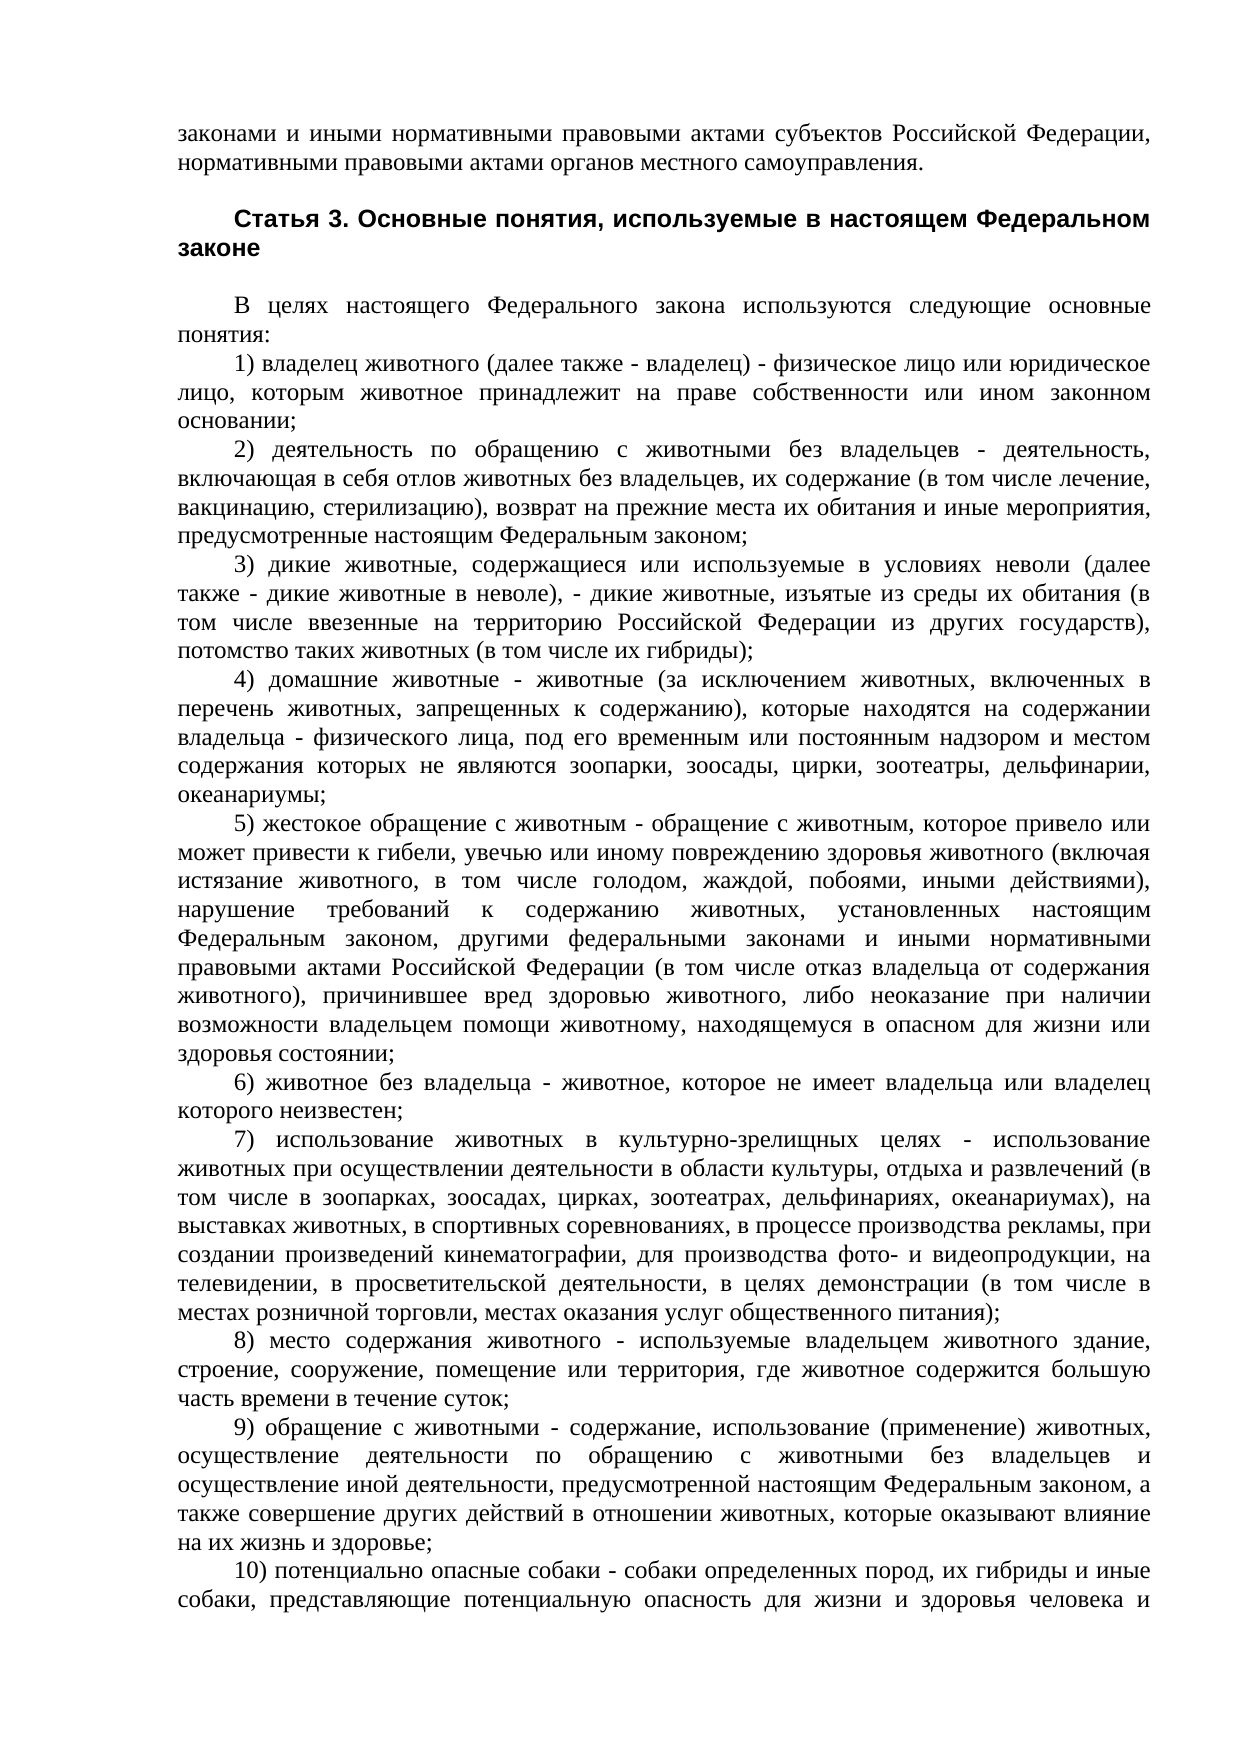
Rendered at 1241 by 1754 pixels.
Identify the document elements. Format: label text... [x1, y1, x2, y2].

text 7) использование животных в культурно-зрелищных целях - использование животных при осуществлении деятельности в области культуры, отдыха и развлечений (в том числе в зоопарках, зоосадах, цирках, зоотеатрах, дельфинариях, океанариумах), на выставках животных, в спортивных соревнованиях, в процессе производства рекламы, при создании произведений кинематографии, для производства фото- и видеопродукции, на телевидении, в просветительской деятельности, в целях демонстрации (в том числе в местах розничной торговли, местах оказания услуг общественного питания); [177, 1124, 1152, 1326]
text 6) животное без владельца - животное, которое не имеет владельца или владелец которого неизвестен; [177, 1067, 1152, 1124]
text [177, 118, 1152, 176]
text 9) обращение с животными - содержание, использование (применение) животных, осуществление деятельности по обращению с животными без владельцев и осуществление иной деятельности, предусмотренной настоящим Федеральным законом, а также совершение других действий в отношении животных, которые оказывают влияние на их жизнь и здоровье; [177, 1412, 1152, 1556]
text 3) дикие животные, содержащиеся или используемые в условиях неволи (далее также - дикие животные в неволе), - дикие животные, изъятые из среды их обитания (в том числе ввезенные на территорию Российской Федерации из других государств), потомство таких животных (в том числе их гибриды); [177, 549, 1152, 664]
text 4) домашние животные - животные (за исключением животных, включенных в перечень животных, запрещенных к содержанию), которые находятся на содержании владельца - физического лица, под его временным или постоянным надзором и местом содержания которых не являются зоопарки, зоосады, цирки, зоотеатры, дельфинарии, океанариумы; [177, 664, 1152, 808]
text 5) жестокое обращение с животным - обращение с животным, которое привело или может привести к гибели, увечью или иному повреждению здоровья животного (включая истязание животного, в том числе голодом, жаждой, побоями, иными действиями), нарушение требований к содержанию животных, установленных настоящим Федеральным законом, другими федеральными законами и иными нормативными правовыми актами Российской Федерации (в том числе отказ владельца от содержания животного), причинившее вред здоровью животного, либо неоказание при наличии возможности владельцем помощи животному, находящемуся в опасном для жизни или здоровья состоянии; [177, 808, 1152, 1067]
text Статья 3. Основные понятия, используемые в настоящем Федеральном законе [177, 204, 1152, 262]
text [177, 1556, 1152, 1613]
text 1) владелец животного (далее также - владелец) - физическое лицо или юридическое лицо, которым животное принадлежит на праве собственности или ином законном основании; [177, 348, 1152, 434]
text В целях настоящего Федерального закона используются следующие основные понятия: [177, 291, 1152, 348]
text 8) место содержания животного - используемые владельцем животного здание, строение, сооружение, помещение или территория, где животное содержится большую часть времени в течение суток; [177, 1326, 1152, 1412]
text 2) деятельность по обращению с животными без владельцев - деятельность, включающая в себя отлов животных без владельцев, их содержание (в том числе лечение, вакцинацию, стерилизацию), возврат на прежние места их обитания и иные мероприятия, предусмотренные настоящим Федеральным законом; [177, 434, 1152, 549]
